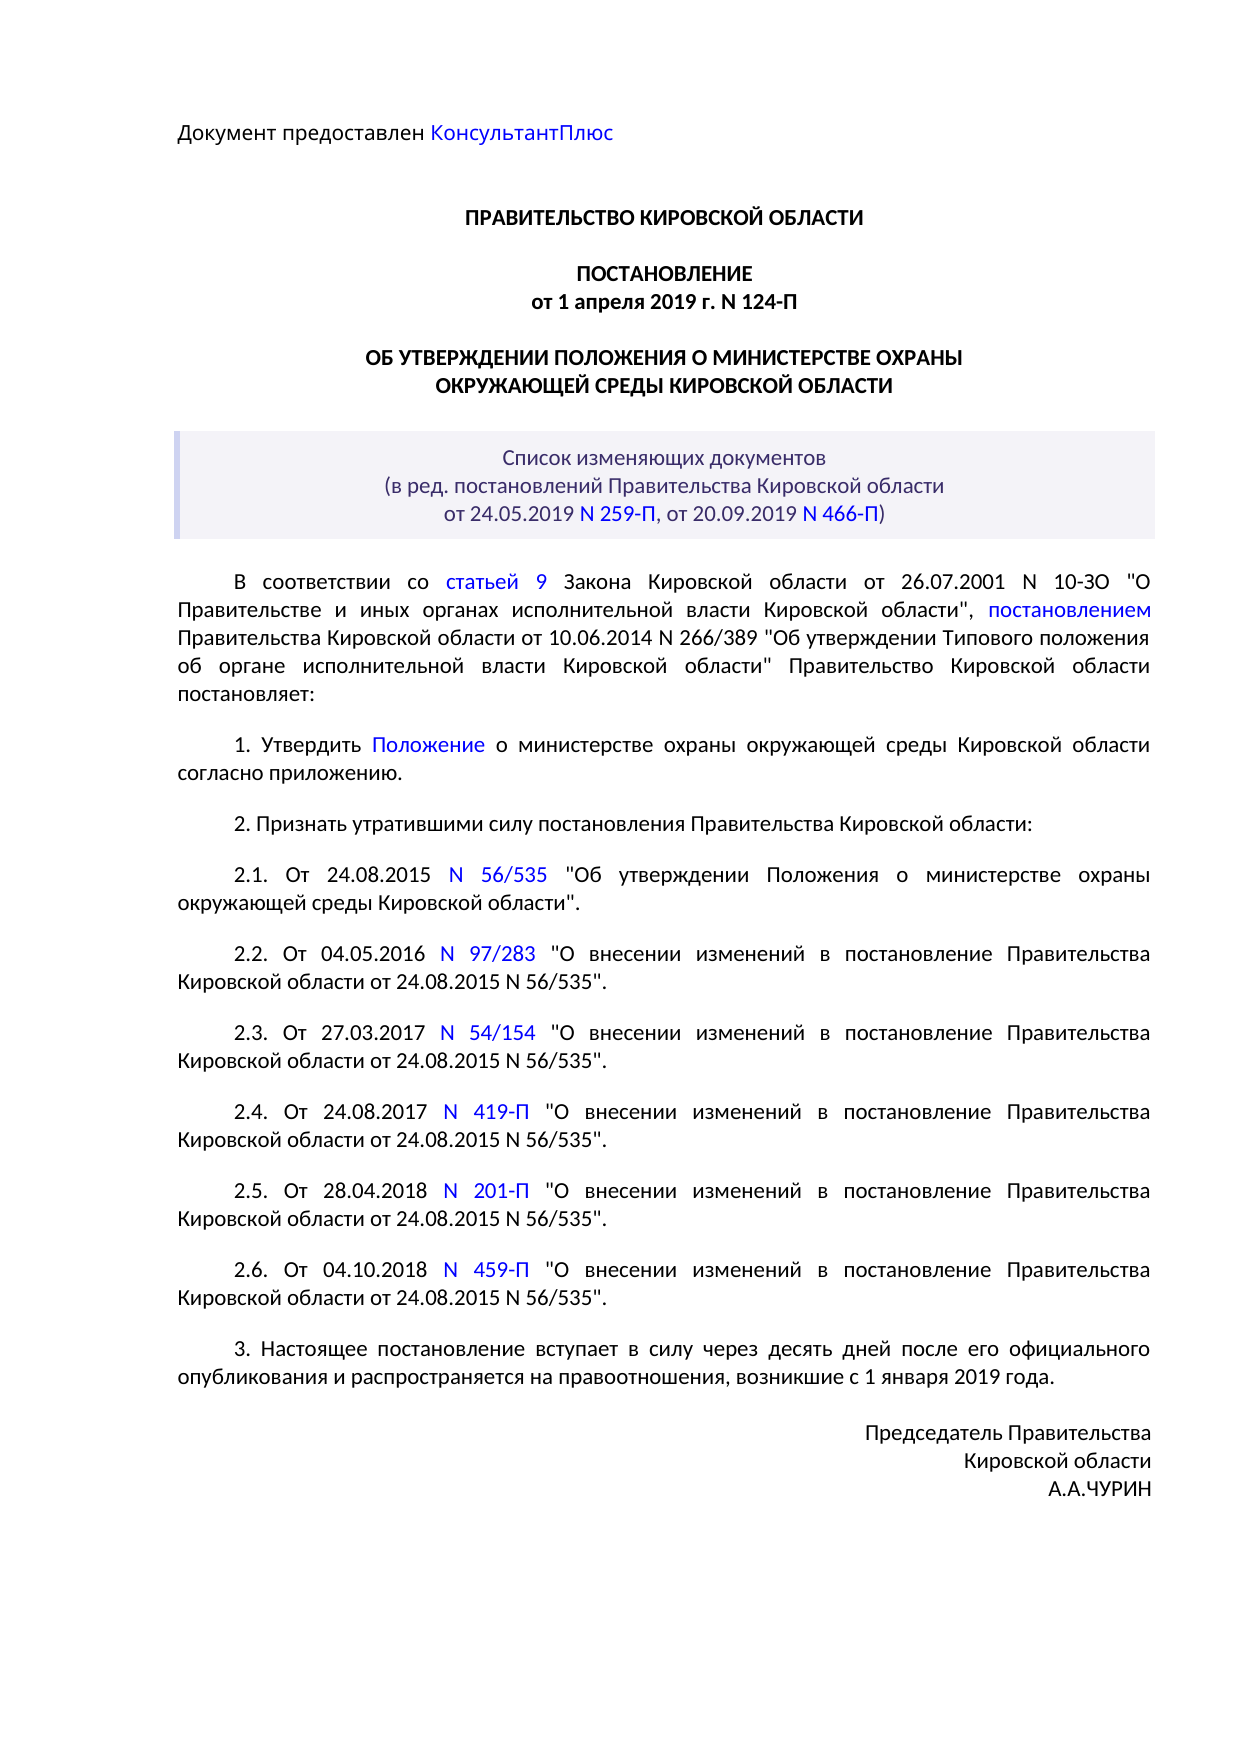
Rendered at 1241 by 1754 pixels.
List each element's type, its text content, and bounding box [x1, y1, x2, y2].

text 1. Утвердить Положение о министерстве охраны окружающей среды Кировской области согласно приложению. [177, 730, 1152, 786]
text 3. Настоящее постановление вступает в силу через десять дней после его официального опубликования и распространяется на правоотношения, возникшие с 1 января 2019 года. [177, 1334, 1152, 1390]
text 2.4. От 24.08.2017 N 419-П "О внесении изменений в постановление Правительства Кировской области от 24.08.2015 N 56/535". [177, 1097, 1152, 1153]
title ОКРУЖАЮЩЕЙ СРЕДЫ КИРОВСКОЙ ОБЛАСТИ [177, 371, 1152, 399]
title ПОСТАНОВЛЕНИЕ [177, 259, 1152, 287]
text 2.3. От 27.03.2017 N 54/154 "О внесении изменений в постановление Правительства Кировской области от 24.08.2015 N 56/535". [177, 1018, 1152, 1074]
text 2. Признать утратившими силу постановления Правительства Кировской области: [177, 809, 1152, 837]
text Председатель Правительства [177, 1418, 1152, 1446]
text 2.1. От 24.08.2015 N 56/535 "Об утверждении Положения о министерстве охраны окружающей среды Кировской области". [177, 860, 1152, 916]
text 2.2. От 04.05.2016 N 97/283 "О внесении изменений в постановление Правительства Кировской области от 24.08.2015 N 56/535". [177, 939, 1152, 995]
text 2.6. От 04.10.2018 N 459-П "О внесении изменений в постановление Правительства Кировской области от 24.08.2015 N 56/535". [177, 1255, 1152, 1311]
title ПРАВИТЕЛЬСТВО КИРОВСКОЙ ОБЛАСТИ [177, 203, 1152, 231]
title Документ предоставлен КонсультантПлюс [177, 118, 1152, 175]
title от 1 апреля 2019 г. N 124-П [177, 287, 1152, 315]
text Кировской области [177, 1446, 1152, 1474]
title ОБ УТВЕРЖДЕНИИ ПОЛОЖЕНИЯ О МИНИСТЕРСТВЕ ОХРАНЫ [177, 343, 1152, 371]
table_header Список изменяющих документов (в ред. постановлений Правительства Кировской области от 24.05.2019 N 259-П, от 20.09.2019 N 466-П) [180, 431, 1149, 539]
text А.А.ЧУРИН [177, 1474, 1152, 1502]
text В соответствии со статьей 9 Закона Кировской области от 26.07.2001 N 10-ЗО "О Правительстве и иных органах исполнительной власти Кировской области", постановлением Правительства Кировской области от 10.06.2014 N 266/389 "Об утверждении Типового положения об органе исполнительной власти Кировской области" Правительство Кировской области постановляет: [177, 567, 1152, 707]
text 2.5. От 28.04.2018 N 201-П "О внесении изменений в постановление Правительства Кировской области от 24.08.2015 N 56/535". [177, 1176, 1152, 1232]
